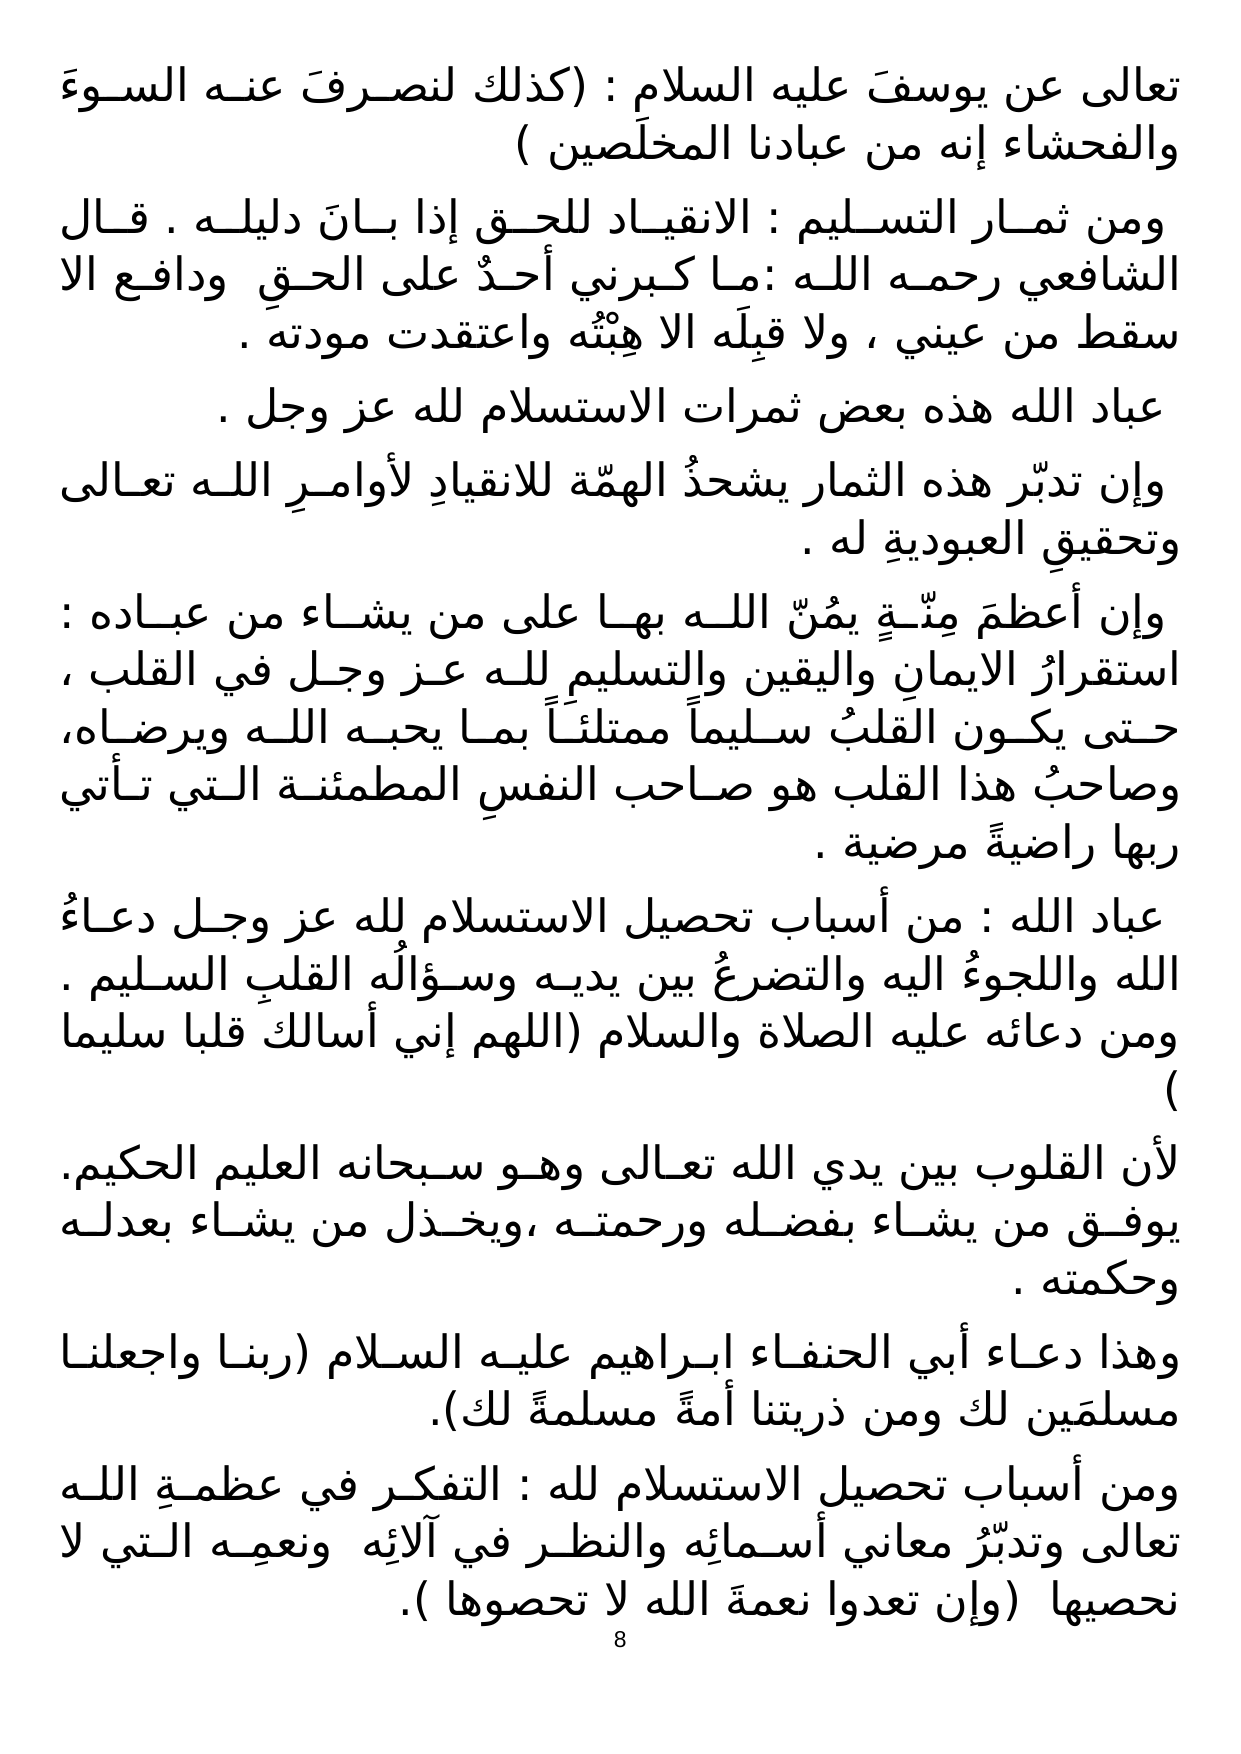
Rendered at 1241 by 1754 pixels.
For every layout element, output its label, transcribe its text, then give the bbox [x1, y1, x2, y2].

text عباد الله : من أسباب تحصيل الاستسلام لله عز وجل دعاءُ الله واللجوءُ اليه والتضرعُ بين يديه وسؤالُه القلبِ السليم . ومن دعائه عليه الصلاة والسلام (اللهم إني أسالك قلبا سليما ) [59, 890, 1181, 1116]
text ومن أسباب تحصيل الاستسلام لله : التفكر في عظمةِ الله تعالى وتدبّرُ معاني أسمائِه والنظر في آلائِه ونعمِه التي لا نحصيها (وإن تعدوا نعمةَ الله لا تحصوها ). [59, 1457, 1181, 1626]
text وإن أعظمَ مِنّةٍ يمُنّ الله بها على من يشاء من عباده : استقرارُ الايمانِ واليقين والتسليمِ لله عز وجل في القلب ، حتى يكون القلبُ سليماً ممتلئاً بما يحبه الله ويرضاه، وصاحبُ هذا القلب هو صاحب النفسِ المطمئنة التي تأتي ربها راضيةً مرضية . [59, 586, 1181, 869]
text عباد الله هذه بعض ثمرات الاستسلام لله عز وجل . [59, 380, 1181, 433]
text وهذا دعاء أبي الحنفاء ابراهيم عليه السلام (ربنا واجعلنا مسلمَين لك ومن ذريتنا أمةً مسلمةً لك). [59, 1326, 1181, 1437]
text وإن تدبّر هذه الثمار يشحذُ الهمّة للانقيادِ لأوامرِ الله تعالى وتحقيقِ العبوديةِ له . [59, 454, 1181, 565]
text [59, 59, 1181, 170]
text لأن القلوب بين يدي الله تعالى وهو سبحانه العليم الحكيم. يوفق من يشاء بفضله ورحمته ،ويخذل من يشاء بعدله وحكمته . [59, 1137, 1181, 1305]
text ومن ثمار التسليم : الانقياد للحق إذا بانَ دليله . قال الشافعي رحمه الله :ما كبرني أحدٌ على الحقِ ودافع الا سقط من عيني ، ولا قبِلَه الا هِبْتُه واعتقدت مودته . [59, 191, 1181, 359]
